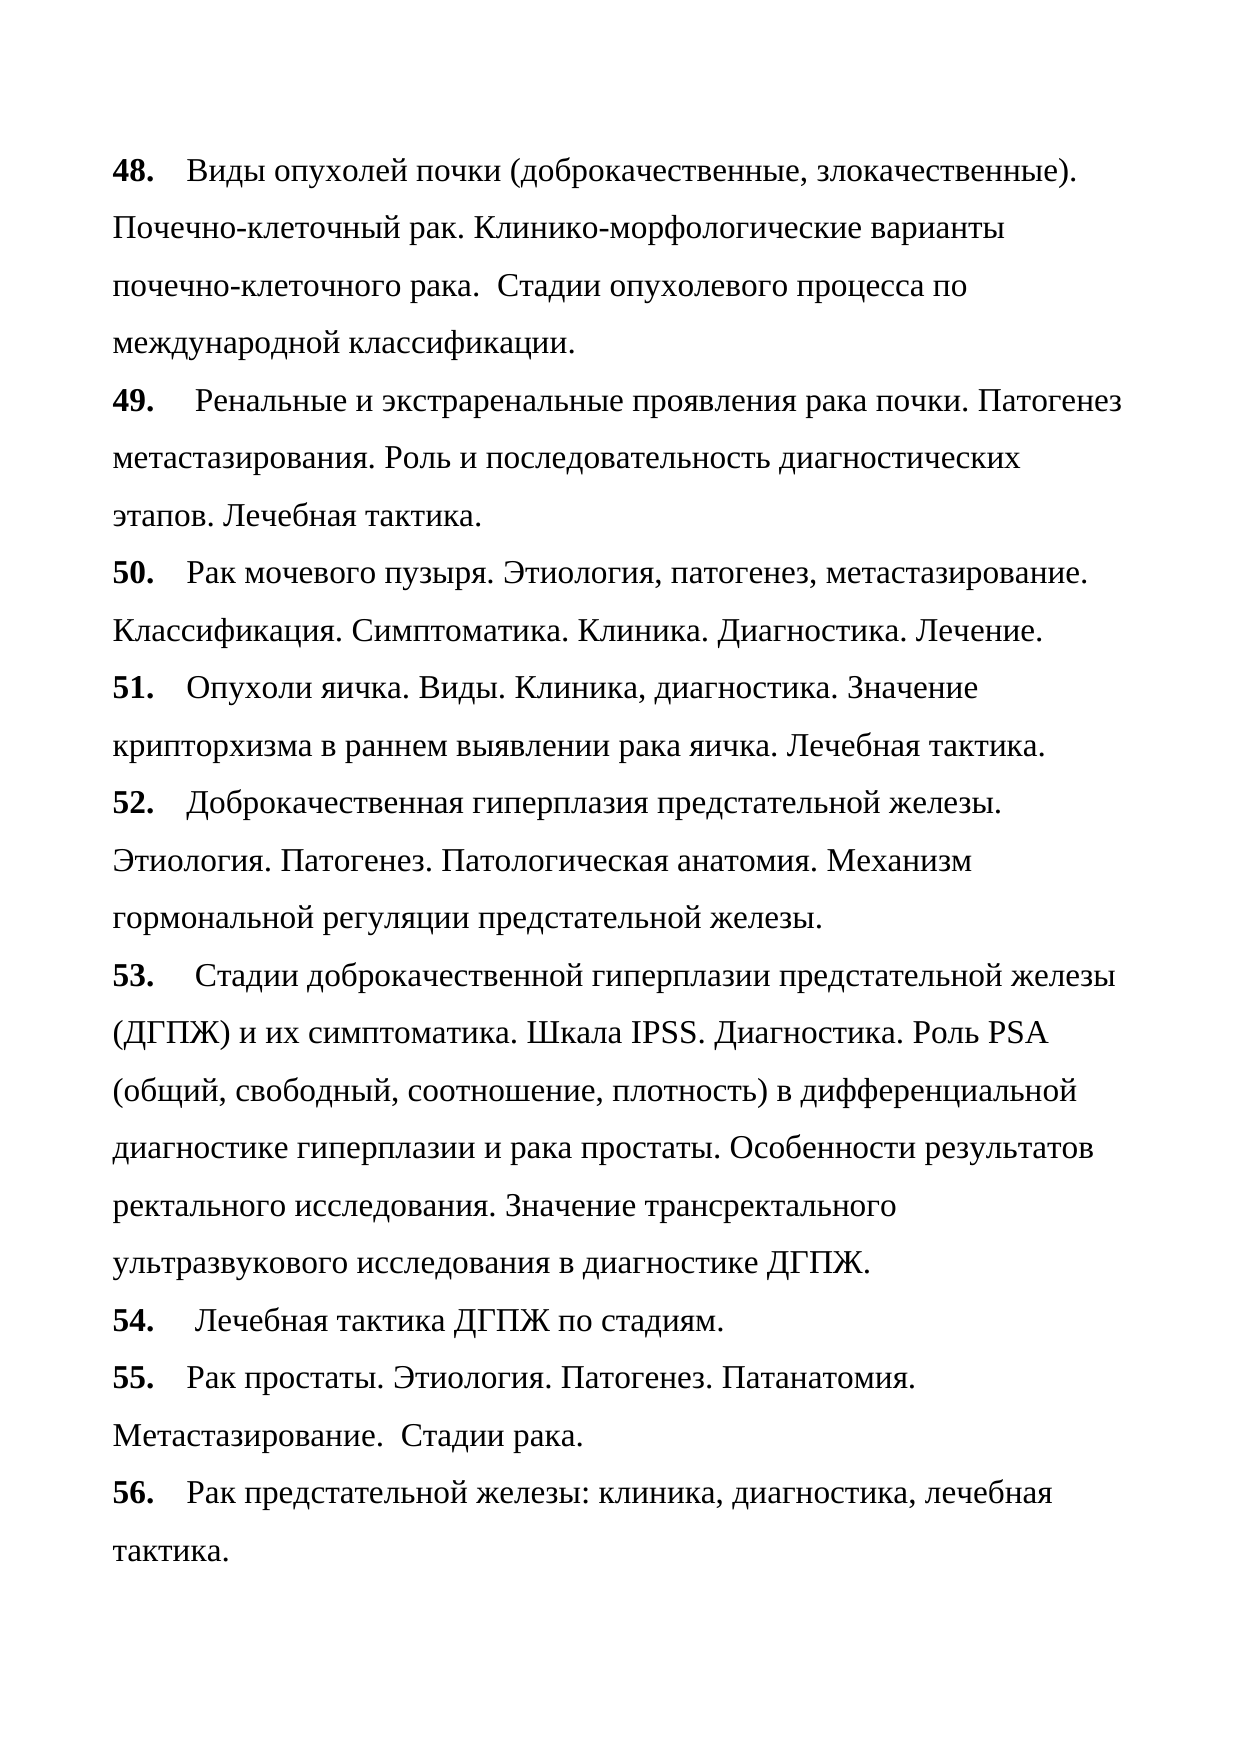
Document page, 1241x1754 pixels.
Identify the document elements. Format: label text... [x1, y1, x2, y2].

list Доброкачественная гиперплазия предстательной железы. Этиология. Патогенез. Патологическая анатомия. Механизм гормональной регуляции предстательной железы. [112, 782, 1128, 936]
list Рак предстательной железы: клиника, диагностика, лечебная тактика. [112, 1472, 1128, 1568]
list Лечебная тактика ДГПЖ по стадиям. [112, 1300, 1128, 1338]
list Стадии доброкачественной гиперплазии предстательной железы (ДГПЖ) и их симптоматика. Шкала IPSS. Диагностика. Роль PSA (общий, свободный, соотношение, плотность) в дифференциальной диагностике гиперплазии и рака простаты. Особенности результатов ректального исследования. Значение трансректального ультразвукового исследования в диагностике ДГПЖ. [112, 955, 1128, 1281]
list Рак мочевого пузыря. Этиология, патогенез, метастазирование. Классификация. Симптоматика. Клиника. Диагностика. Лечение. [112, 552, 1128, 648]
list Ренальные и экстраренальные проявления рака почки. Патогенез метастазирования. Роль и последовательность диагностических этапов. Лечебная тактика. [112, 380, 1128, 533]
list Виды опухолей почки (доброкачественные, злокачественные). Почечно-клеточный рак. Клинико-морфологические варианты почечно-клеточного рака. Стадии опухолевого процесса по международной классификации. [112, 150, 1128, 361]
list Опухоли яичка. Виды. Клиника, диагностика. Значение крипторхизма в раннем выявлении рака яичка. Лечебная тактика. [112, 667, 1128, 763]
list Рак простаты. Этиология. Патогенез. Патанатомия. Метастазирование. Стадии рака. [112, 1357, 1128, 1453]
